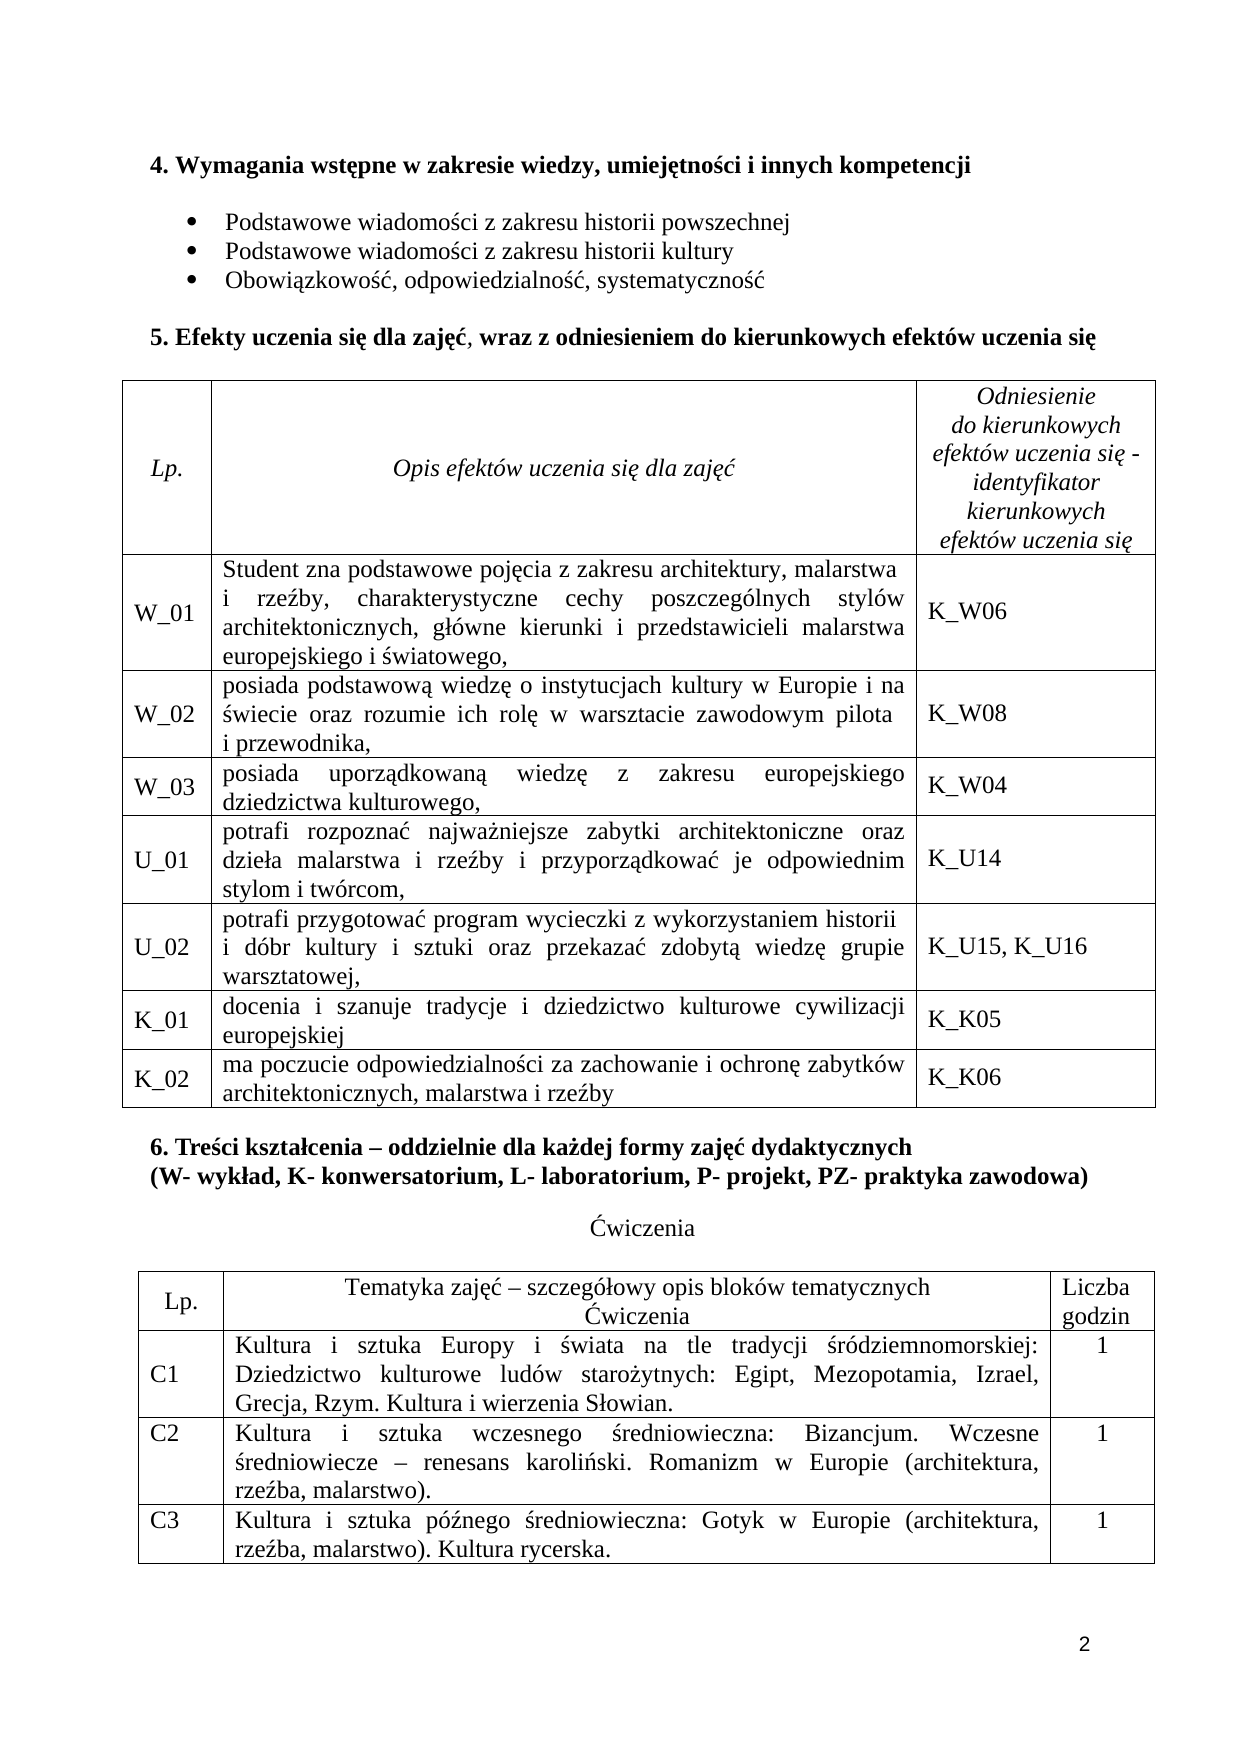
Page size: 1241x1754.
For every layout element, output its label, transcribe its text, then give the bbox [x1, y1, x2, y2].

table_cell K_W04 [917, 758, 1155, 815]
table_header Tematyka zajęć – szczegółowy opis bloków tematycznych Ćwiczenia [224, 1272, 1050, 1329]
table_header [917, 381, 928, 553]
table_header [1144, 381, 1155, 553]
table_cell posiada uporządkowaną wiedzę z zakresu europejskiego dziedzictwa kulturowego, [212, 758, 916, 815]
table_header Opis efektów uczenia się dla zajęć [212, 381, 916, 553]
table_cell posiada podstawową wiedzę o instytucjach kultury w Europie i na świecie oraz rozumie ich rolę w warsztacie zawodowym pilota i przewodnika, [212, 671, 916, 757]
list Obowiązkowość, odpowiedzialność, systematyczność [187, 265, 1090, 294]
table_cell W_02 [123, 671, 211, 757]
table_cell potrafi przygotować program wycieczki z wykorzystaniem historii i dóbr kultury i sztuki oraz przekazać zdobytą wiedzę grupie warsztatowej, [212, 904, 916, 990]
table_cell C1 [139, 1331, 223, 1417]
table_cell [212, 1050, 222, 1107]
text Ćwiczenia [194, 1213, 1090, 1242]
table_cell Student zna podstawowe pojęcia z zakresu architektury, malarstwa i rzeźby, charakterystyczne cechy poszczególnych stylów architektonicznych, główne kierunki i przedstawicieli malarstwa europejskiego i światowego, [212, 555, 916, 669]
table_cell K_02 [123, 1050, 211, 1107]
text 4. Wymagania wstępne w zakresie wiedzy, umiejętności i innych kompetencji [150, 150, 1090, 179]
table_cell C3 [139, 1505, 223, 1563]
table_cell potrafi rozpoznać najważniejsze zabytki architektoniczne oraz dzieła malarstwa i rzeźby i przyporządkować je odpowiednim stylom i twórcom, [212, 816, 916, 903]
table_cell K_01 [123, 991, 211, 1048]
table_cell Kultura i sztuka późnego średniowieczna: Gotyk w Europie (architektura, rzeźba, malarstwo). Kultura rycerska. [224, 1505, 1050, 1563]
list Podstawowe wiadomości z zakresu historii kultury [187, 236, 1090, 265]
text (W- wykład, K- konwersatorium, L- laboratorium, P- projekt, PZ- praktyka zawodowa) [150, 1161, 1090, 1189]
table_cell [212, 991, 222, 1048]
table_cell U_01 [123, 816, 211, 903]
table_cell K_U14 [917, 816, 1155, 903]
table_cell K_W06 [917, 555, 1155, 669]
text 6. Treści kształcenia – oddzielnie dla każdej formy zajęć dydaktycznych [150, 1132, 1090, 1161]
table_cell W_03 [123, 758, 211, 815]
table_cell K_U15, K_U16 [917, 904, 1155, 990]
table_cell Kultura i sztuka Europy i świata na tle tradycji śródziemnomorskiej: Dziedzictwo kulturowe ludów starożytnych: Egipt, Mezopotamia, Izrael, Grecja, Rzym. Kultura i wierzenia Słowian. [224, 1331, 1050, 1417]
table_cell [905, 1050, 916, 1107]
table_cell U_02 [123, 904, 211, 990]
table_cell W_01 [123, 555, 211, 669]
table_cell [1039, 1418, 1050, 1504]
table_cell K_K06 [917, 1050, 1155, 1107]
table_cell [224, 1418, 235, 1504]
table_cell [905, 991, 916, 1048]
table_header Lp. [123, 381, 211, 553]
text 5. Efekty uczenia się dla zajęć, wraz z odniesieniem do kierunkowych efektów uczenia się [150, 322, 1178, 351]
table_cell C2 [139, 1418, 223, 1504]
table_cell 1 [1051, 1331, 1154, 1417]
table_header Lp. [139, 1272, 223, 1329]
table_cell 1 [1051, 1505, 1154, 1563]
list Podstawowe wiadomości z zakresu historii powszechnej [187, 207, 1090, 236]
table_header Liczba godzin [1051, 1272, 1154, 1329]
table_cell K_W08 [917, 671, 1155, 757]
table_cell K_K05 [917, 991, 1155, 1048]
table_cell 1 [1051, 1418, 1154, 1504]
